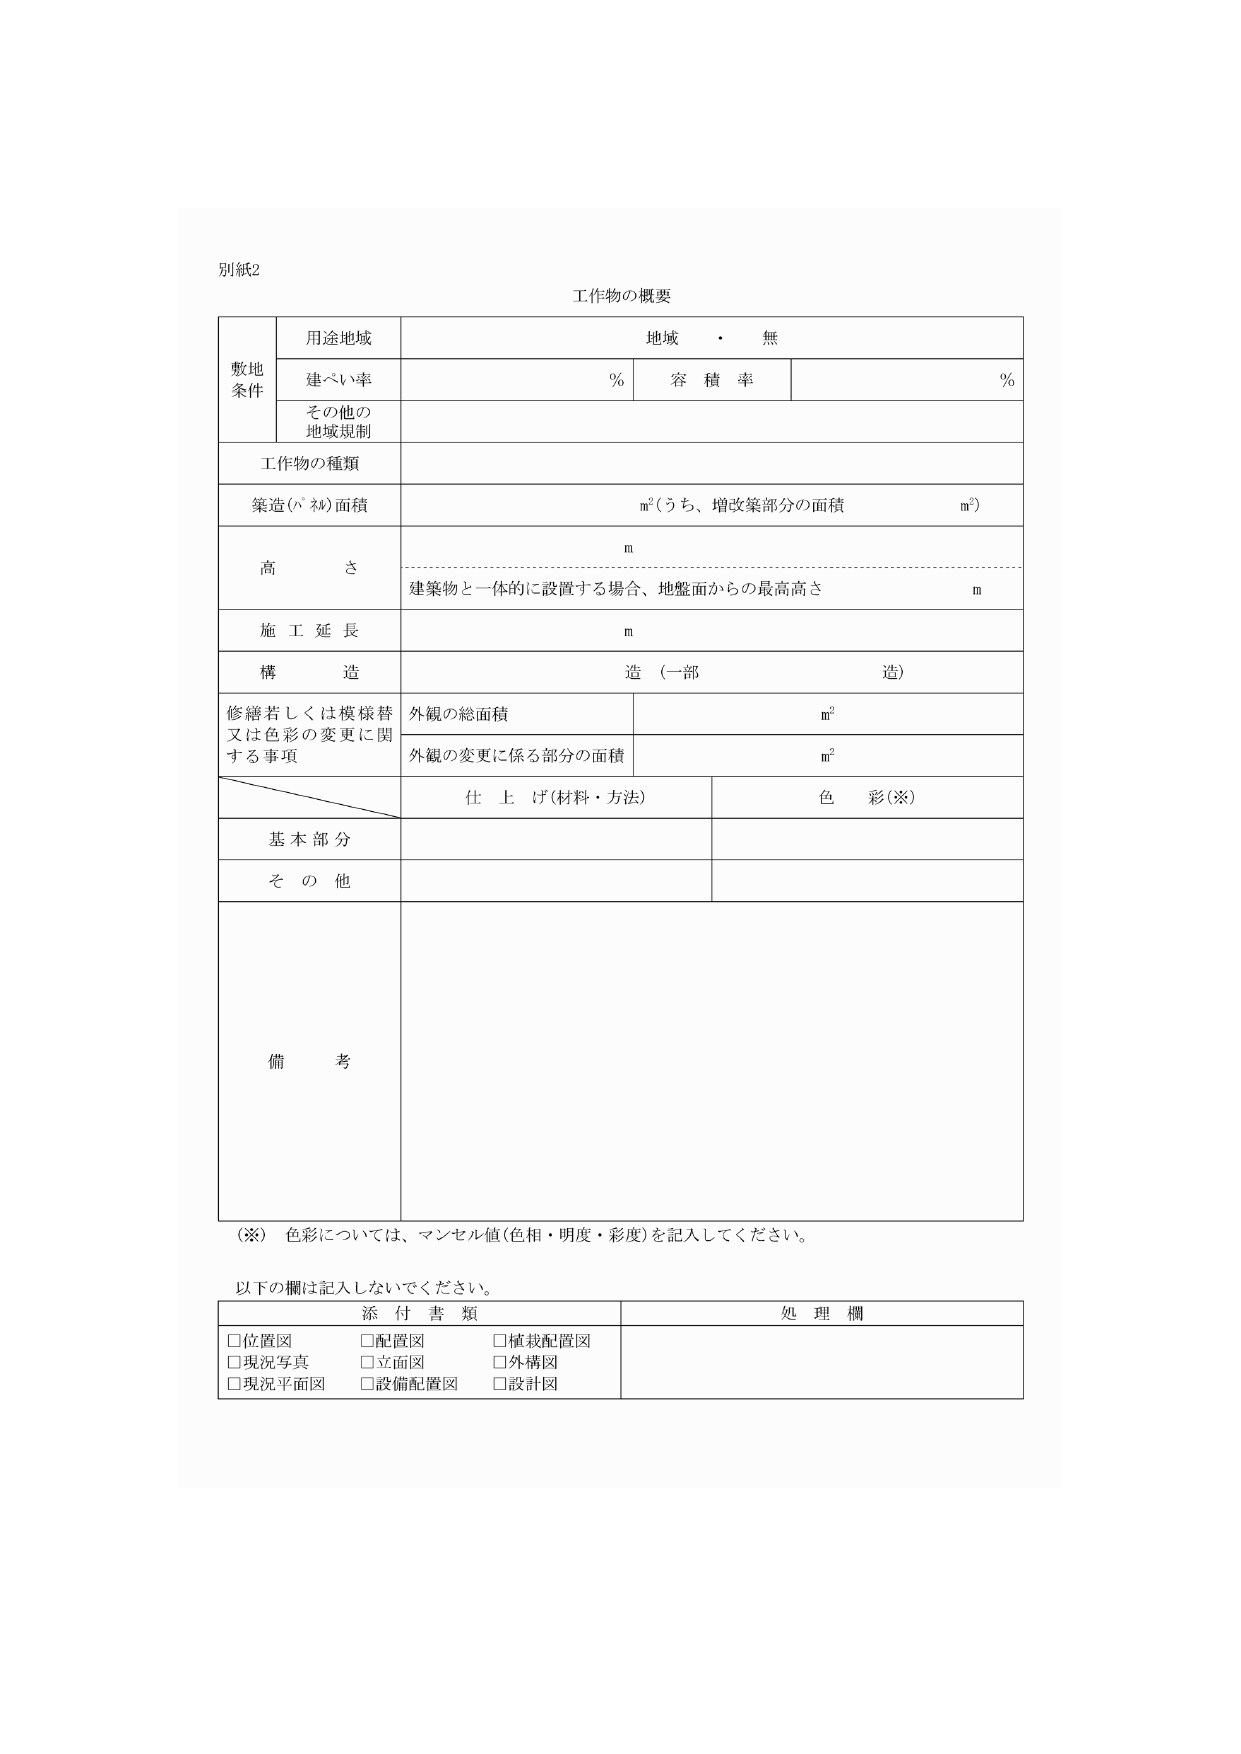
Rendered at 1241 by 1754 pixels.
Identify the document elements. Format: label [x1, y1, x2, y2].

picture [178, 208, 1061, 1488]
